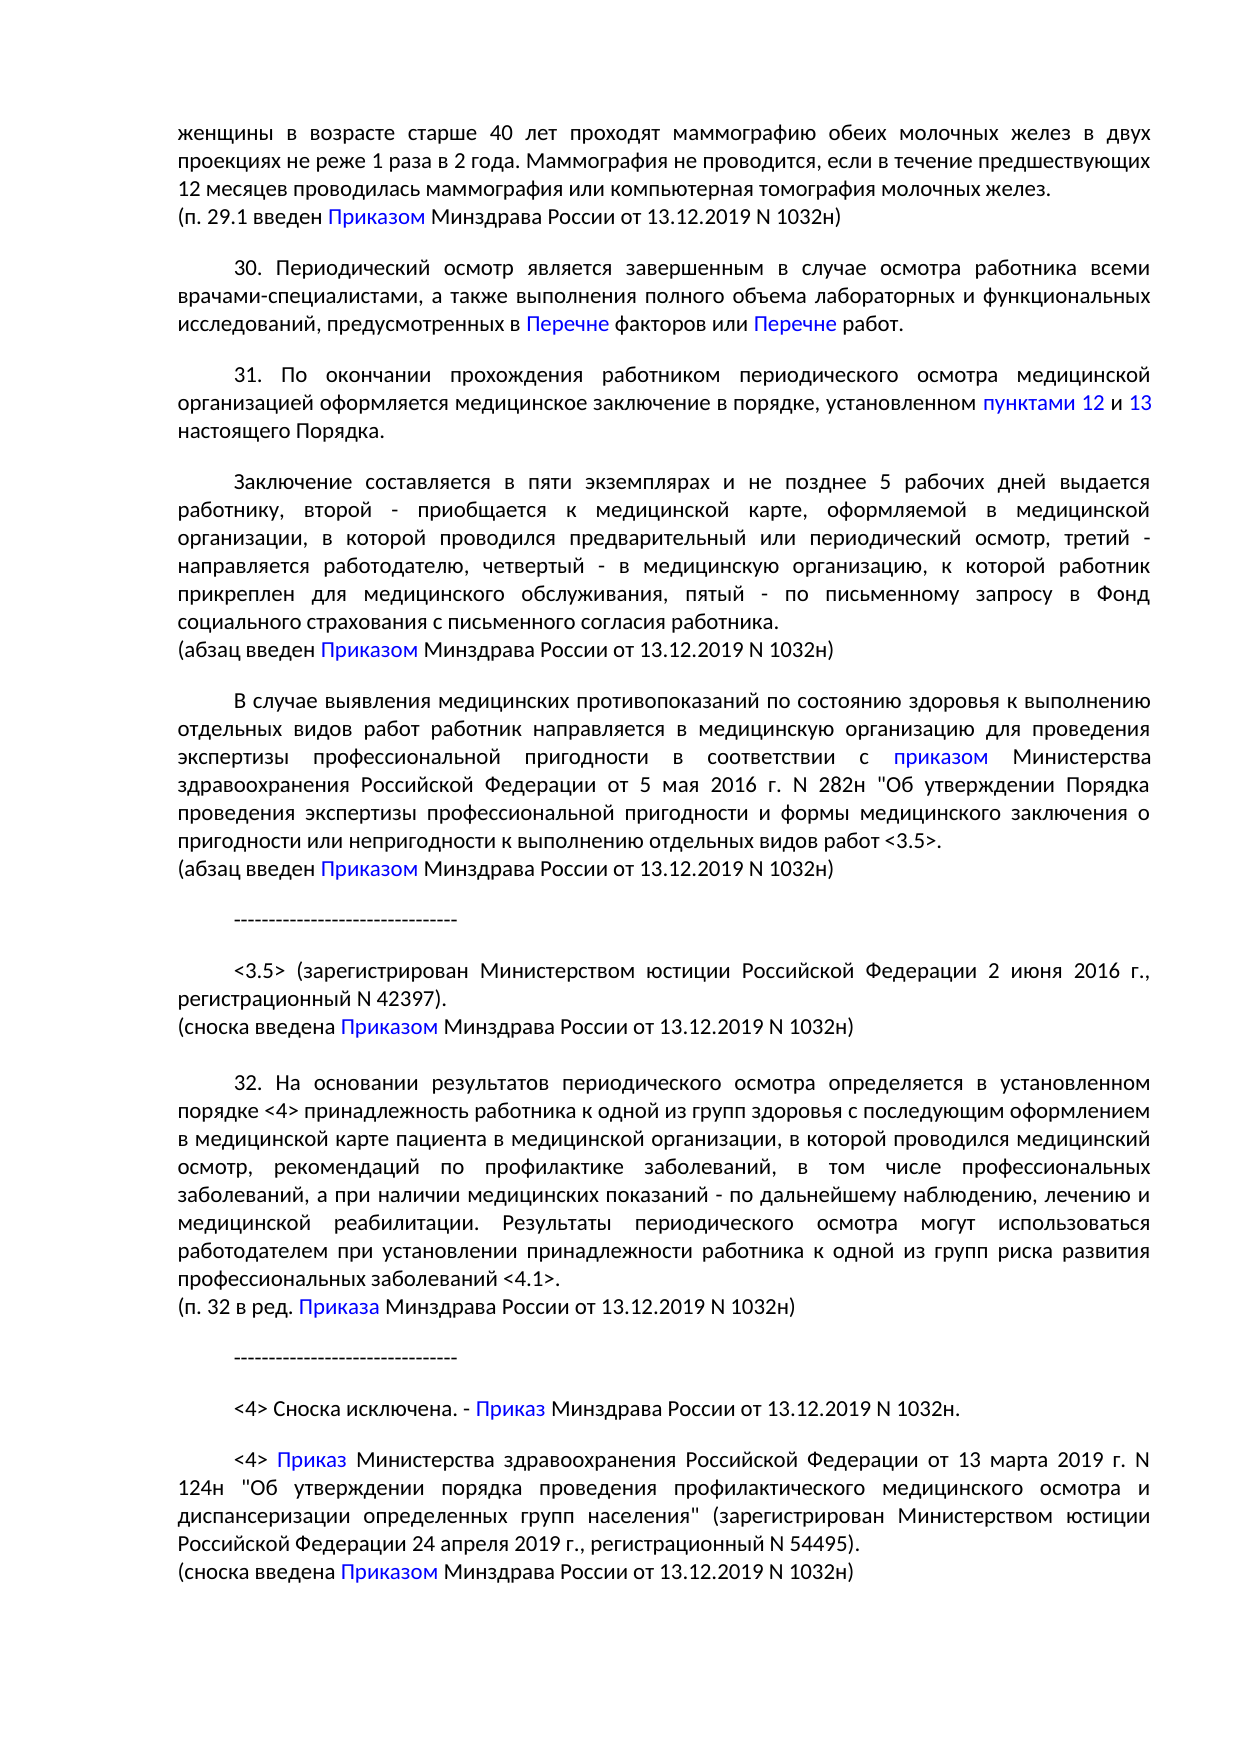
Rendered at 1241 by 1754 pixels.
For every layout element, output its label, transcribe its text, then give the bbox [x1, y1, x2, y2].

text -------------------------------- [177, 905, 1152, 933]
text (п. 32 в ред. Приказа Минздрава России от 13.12.2019 N 1032н) [177, 1292, 1152, 1320]
text 31. По окончании прохождения работником периодического осмотра медицинской организацией оформляется медицинское заключение в порядке, установленном пунктами 12 и 13 настоящего Порядка. [177, 360, 1152, 444]
text <4> Приказ Министерства здравоохранения Российской Федерации от 13 марта 2019 г. N 124н "Об утверждении порядка проведения профилактического медицинского осмотра и диспансеризации определенных групп населения" (зарегистрирован Министерством юстиции Российской Федерации 24 апреля 2019 г., регистрационный N 54495). [177, 1445, 1152, 1557]
text (п. 29.1 введен Приказом Минздрава России от 13.12.2019 N 1032н) [177, 202, 1152, 230]
text В случае выявления медицинских противопоказаний по состоянию здоровья к выполнению отдельных видов работ работник направляется в медицинскую организацию для проведения экспертизы профессиональной пригодности в соответствии с приказом Министерства здравоохранения Российской Федерации от 5 мая 2016 г. N 282н "Об утверждении Порядка проведения экспертизы профессиональной пригодности и формы медицинского заключения о пригодности или непригодности к выполнению отдельных видов работ <3.5>. [177, 686, 1152, 854]
text <3.5> (зарегистрирован Министерством юстиции Российской Федерации 2 июня 2016 г., регистрационный N 42397). [177, 956, 1152, 1012]
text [177, 118, 1152, 202]
text (абзац введен Приказом Минздрава России от 13.12.2019 N 1032н) [177, 854, 1152, 882]
text (сноска введена Приказом Минздрава России от 13.12.2019 N 1032н) [177, 1012, 1152, 1040]
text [177, 1557, 1152, 1585]
text -------------------------------- [177, 1343, 1152, 1371]
text <4> Сноска исключена. - Приказ Минздрава России от 13.12.2019 N 1032н. [177, 1394, 1152, 1422]
text (абзац введен Приказом Минздрава России от 13.12.2019 N 1032н) [177, 635, 1152, 663]
text Заключение составляется в пяти экземплярах и не позднее 5 рабочих дней выдается работнику, второй - приобщается к медицинской карте, оформляемой в медицинской организации, в которой проводился предварительный или периодический осмотр, третий - направляется работодателю, четвертый - в медицинскую организацию, к которой работник прикреплен для медицинского обслуживания, пятый - по письменному запросу в Фонд социального страхования с письменного согласия работника. [177, 467, 1152, 635]
text 32. На основании результатов периодического осмотра определяется в установленном порядке <4> принадлежность работника к одной из групп здоровья с последующим оформлением в медицинской карте пациента в медицинской организации, в которой проводился медицинский осмотр, рекомендаций по профилактике заболеваний, в том числе профессиональных заболеваний, а при наличии медицинских показаний - по дальнейшему наблюдению, лечению и медицинской реабилитации. Результаты периодического осмотра могут использоваться работодателем при установлении принадлежности работника к одной из групп риска развития профессиональных заболеваний <4.1>. [177, 1068, 1152, 1292]
text 30. Периодический осмотр является завершенным в случае осмотра работника всеми врачами-специалистами, а также выполнения полного объема лабораторных и функциональных исследований, предусмотренных в Перечне факторов или Перечне работ. [177, 253, 1152, 337]
